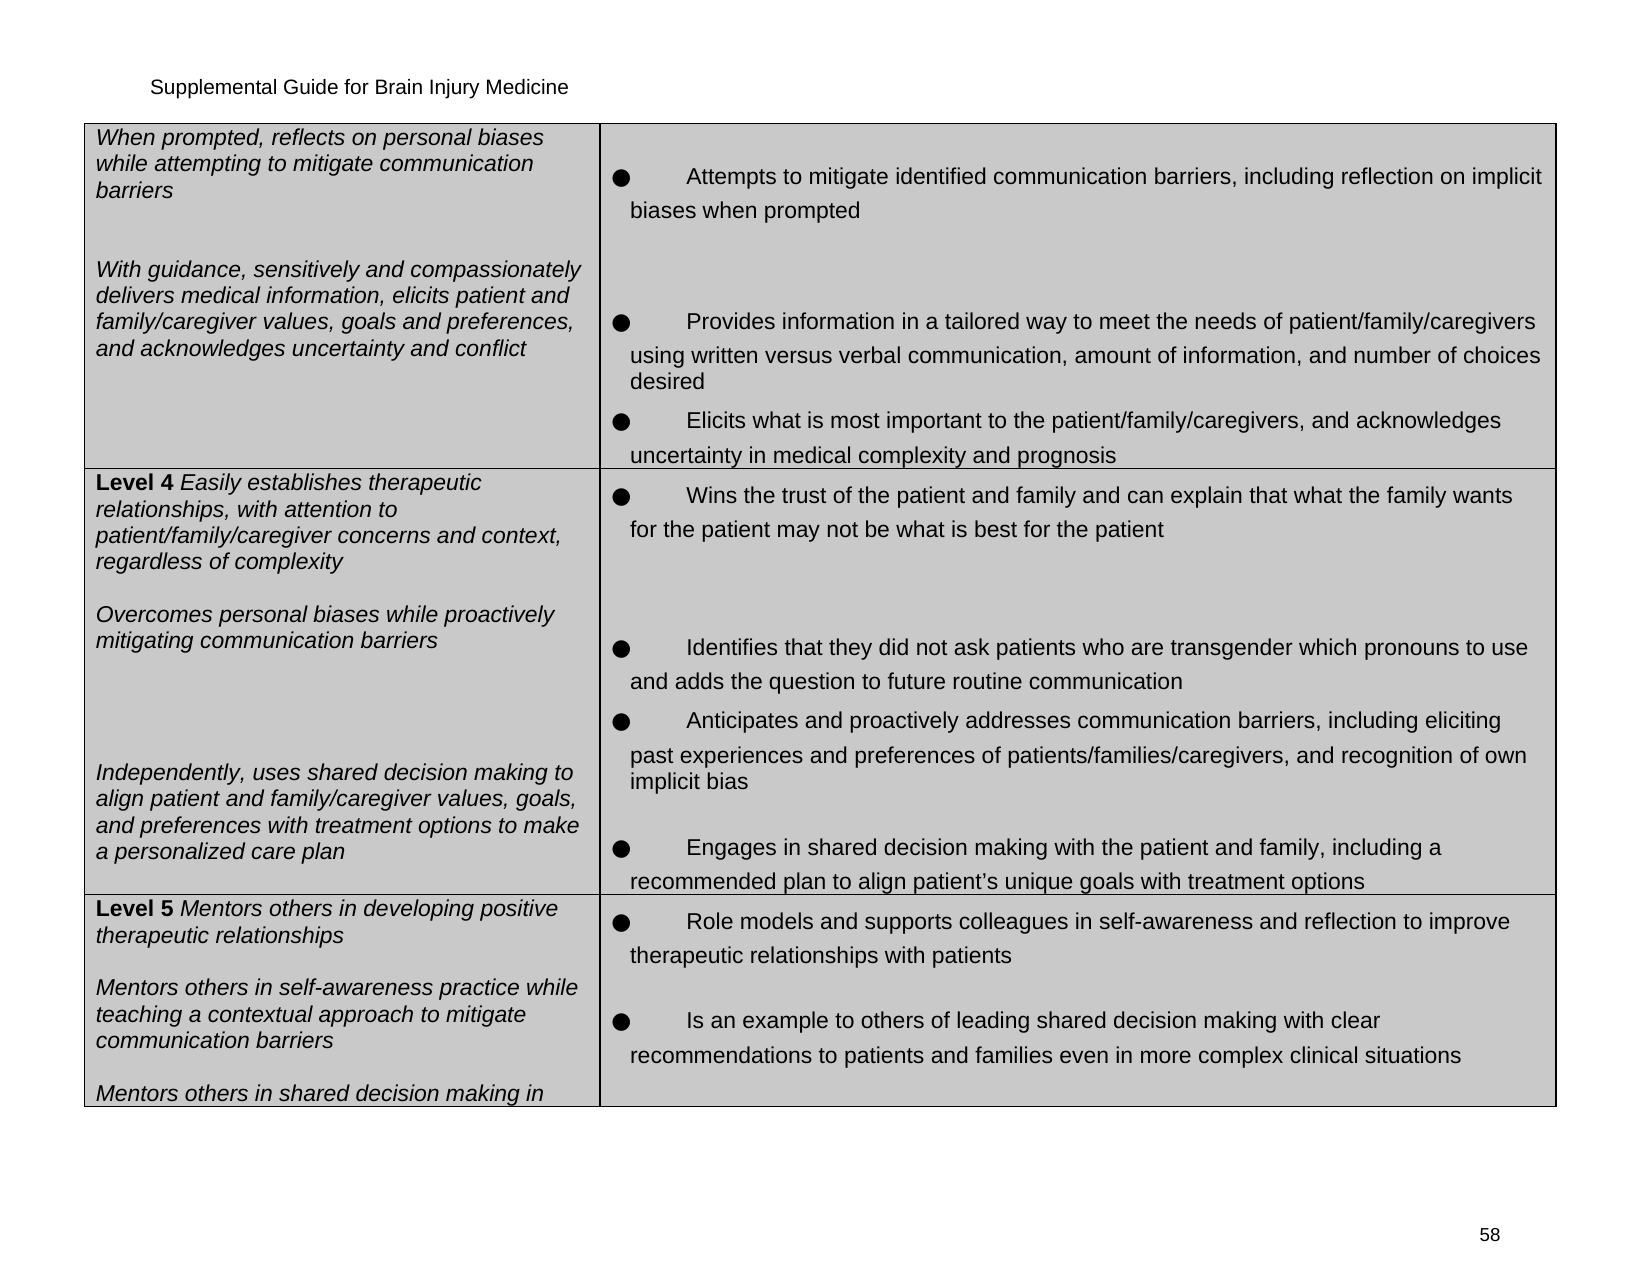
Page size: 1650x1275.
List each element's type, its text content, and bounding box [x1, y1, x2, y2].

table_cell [601, 124, 1555, 468]
table_cell Level 4 Easily establishes therapeutic relationships, with attention to patient/family/caregiver concerns and context, regardless of complexity Overcomes personal biases while proactively mitigating communication barriers Independently, uses shared decision making to align patient and family/caregiver values, goals, and preferences with treatment options to make a personalized care plan [85, 469, 599, 894]
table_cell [85, 124, 599, 468]
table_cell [85, 895, 599, 1106]
table_cell Wins the trust of the patient and family and can explain that what the family wants for the patient may not be what is best for the patient Identifies that they did not ask patients who are transgender which pronouns to use and adds the question to future routine communication Anticipates and proactively addresses communication barriers, including eliciting past experiences and preferences of patients/families/caregivers, and recognition of own implicit bias Engages in shared decision making with the patient and family, including a recommended plan to align patient’s unique goals with treatment options [601, 469, 1555, 894]
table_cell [601, 895, 1555, 1106]
